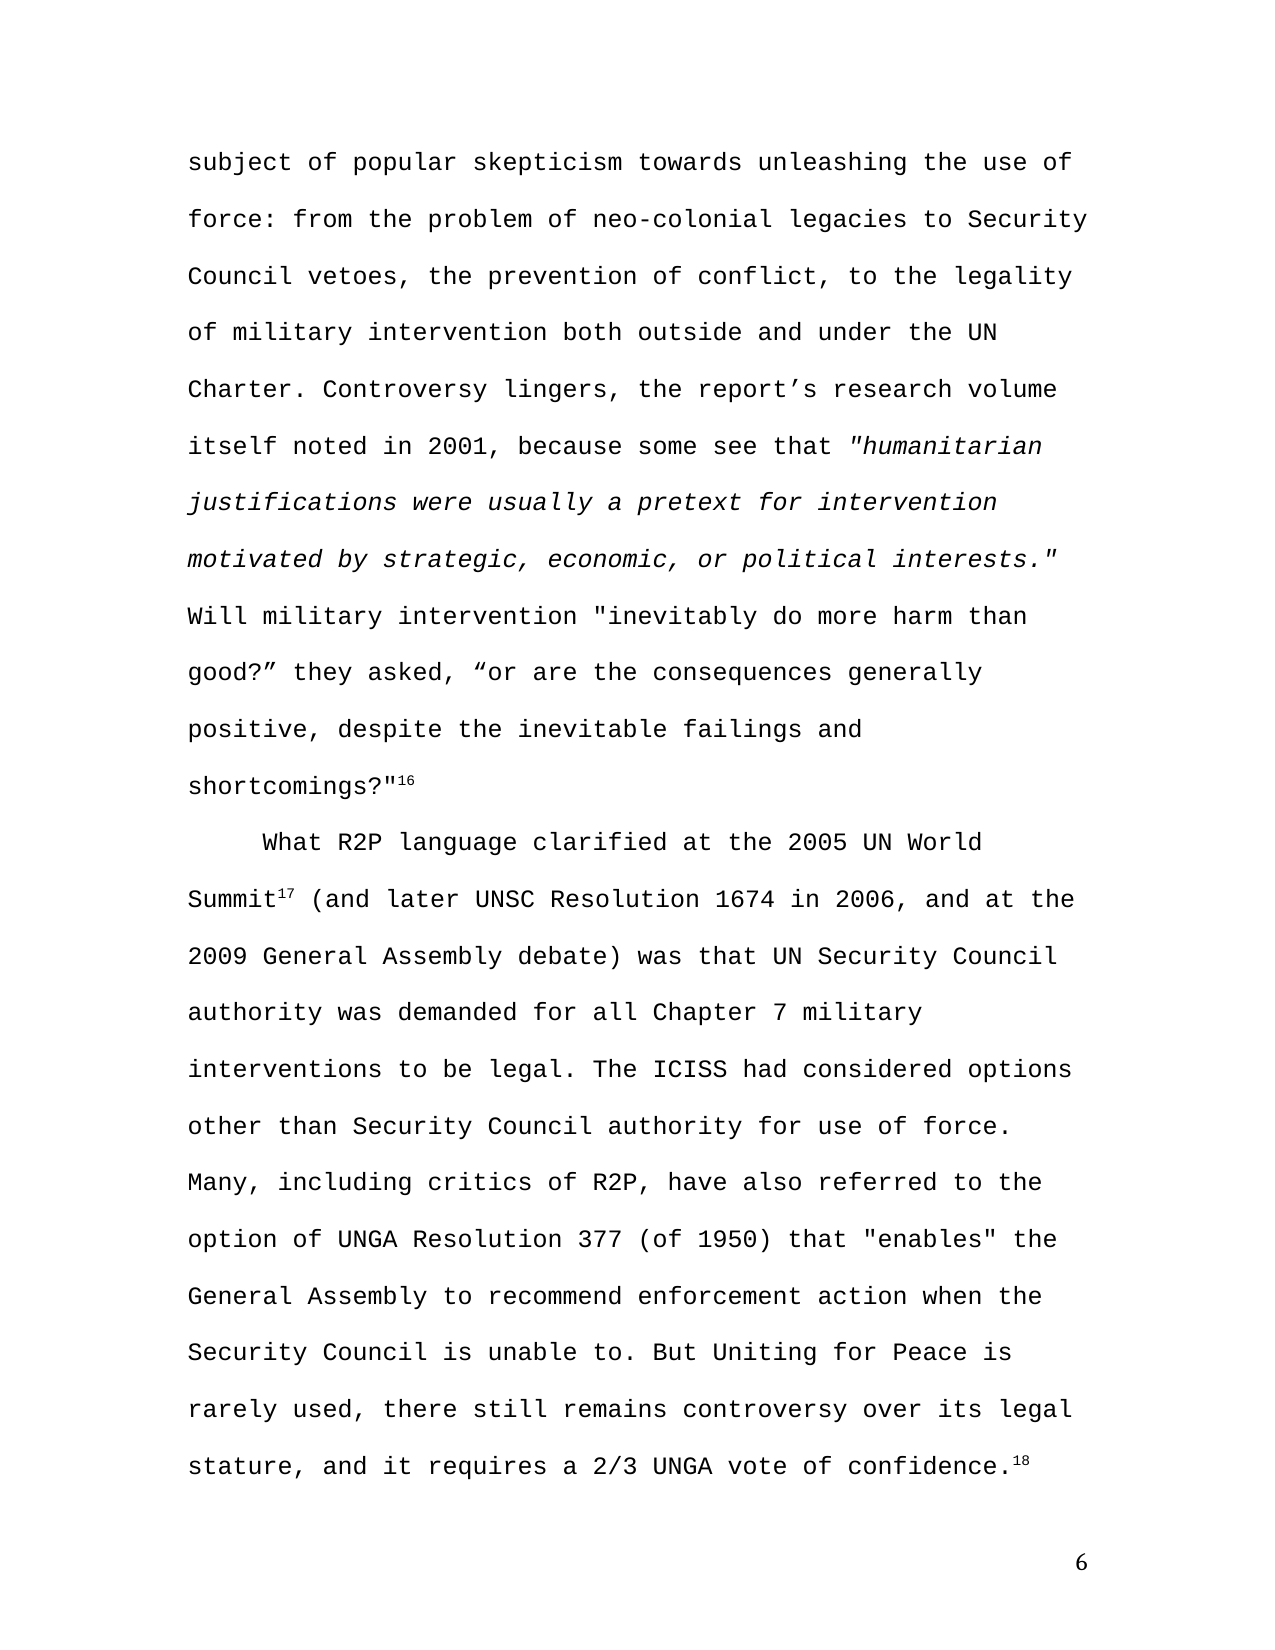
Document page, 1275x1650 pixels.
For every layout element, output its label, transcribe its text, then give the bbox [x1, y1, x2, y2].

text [187, 150, 1087, 802]
text What R2P language clarified at the 2005 UN World Summit (and later UNSC Resolution 1674 in 2006, and at the 2009 General Assembly debate) was that UN Security Council authority was demanded for all Chapter 7 military interventions to be legal. The ICISS had considered options other than Security Council authority for use of force. Many, including critics of R2P, have also referred to the option of UNGA Resolution 377 (of 1950) that "enables" the General Assembly to recommend enforcement action when the Security Council is unable to. But Uniting for Peace is rarely used, there still remains controversy over its legal stature, and it requires a 2/3 UNGA vote of confidence. [187, 830, 1087, 1482]
